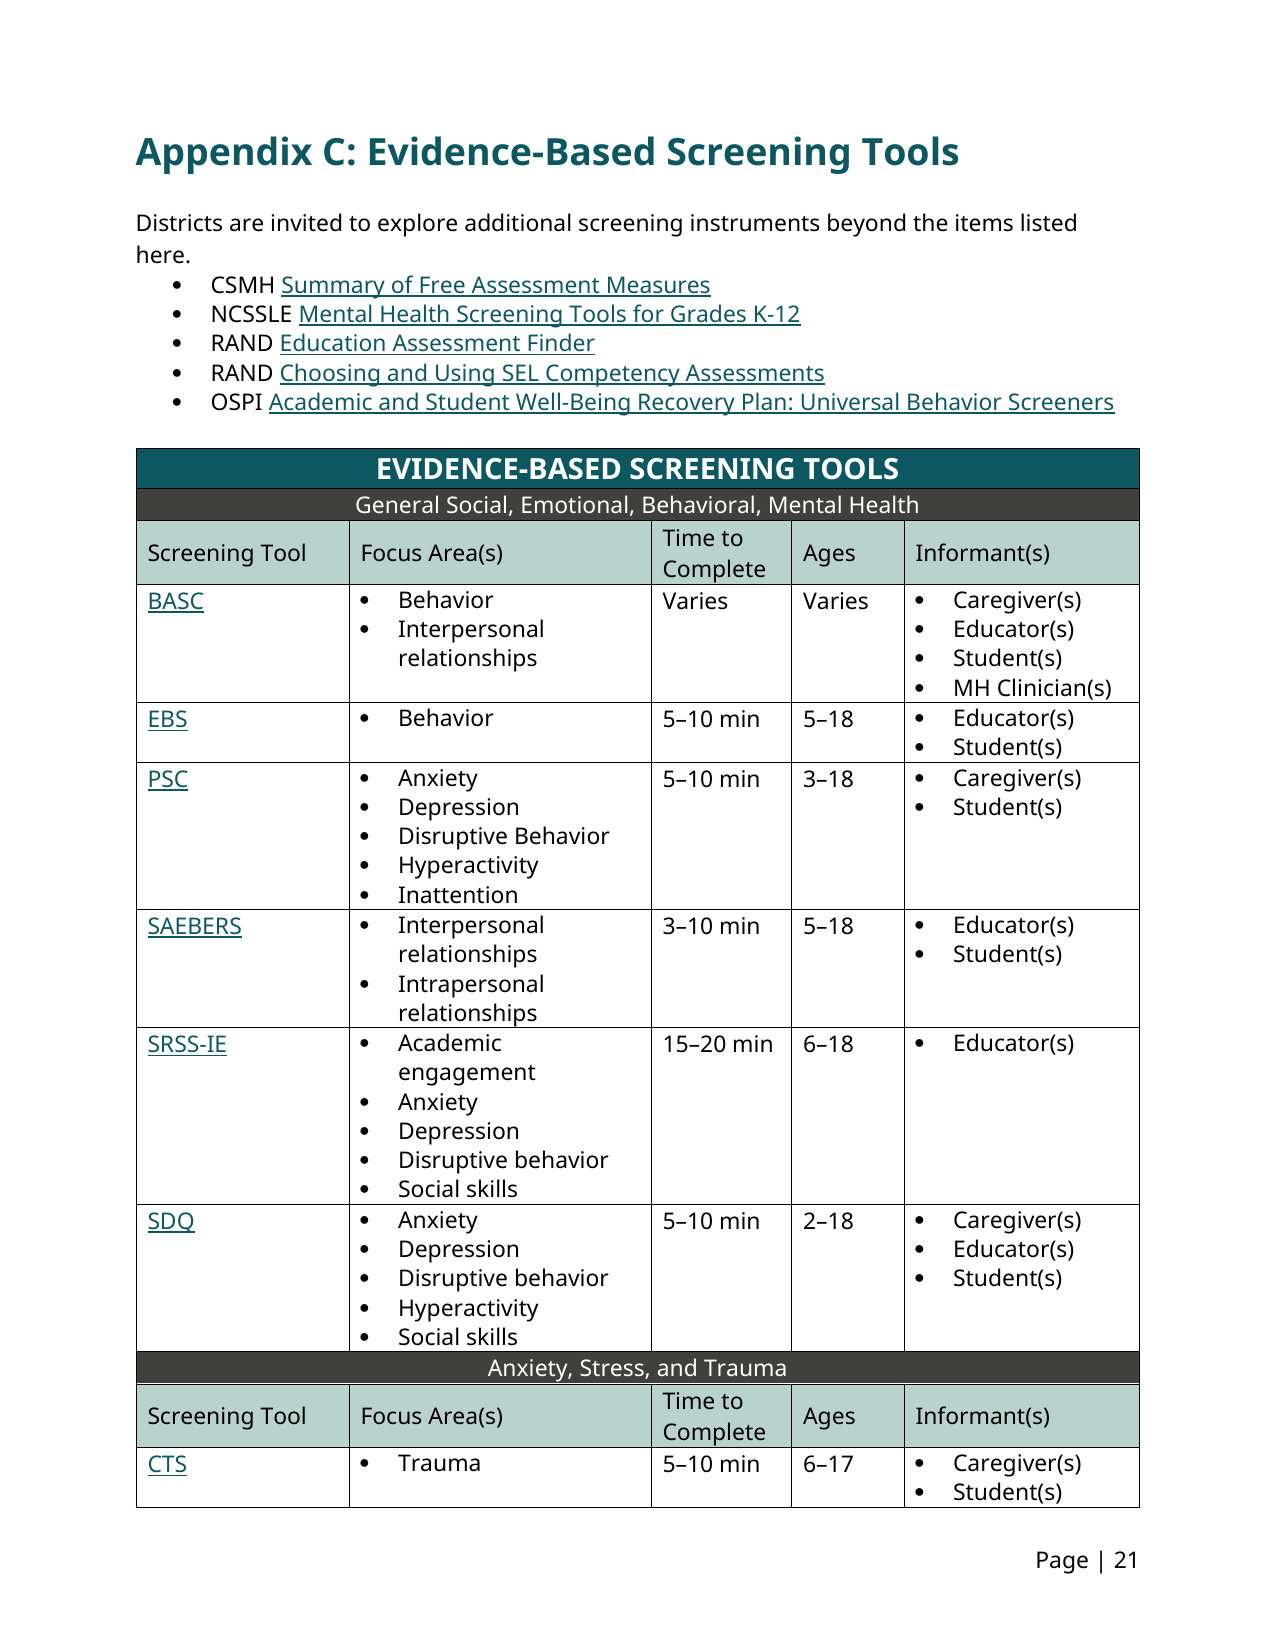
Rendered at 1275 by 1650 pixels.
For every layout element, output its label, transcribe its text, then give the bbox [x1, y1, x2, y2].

table_cell Caregiver(s) Educator(s) Student(s) [905, 1205, 1139, 1351]
table_cell General Social, Emotional, Behavioral, Mental Health [137, 489, 1139, 520]
table_cell Screening Tool [137, 1385, 349, 1447]
table_cell Varies [652, 585, 791, 702]
table_cell 6–18 [792, 1028, 904, 1204]
table_cell Caregiver(s) Student(s) [905, 1448, 1139, 1507]
table_cell Academic engagement Anxiety Depression Disruptive behavior Social skills [350, 1028, 651, 1204]
text Districts are invited to explore additional screening instruments beyond the items listed here. [135, 207, 1139, 270]
table_cell 3–10 min [652, 910, 791, 1027]
table_cell Anxiety Depression Disruptive behavior Hyperactivity Social skills [350, 1205, 651, 1351]
table_cell Anxiety, Stress, and Trauma [137, 1352, 1139, 1383]
table_cell Time to Complete [652, 521, 791, 584]
list CSMH Summary of Free Assessment Measures [173, 270, 1139, 299]
table_cell Time to Complete [652, 1385, 791, 1447]
table_cell 5–10 min [652, 1205, 791, 1351]
table_cell Anxiety Depression Disruptive Behavior Hyperactivity Inattention [350, 763, 651, 909]
list RAND Choosing and Using SEL Competency Assessments [173, 358, 1139, 387]
table_cell Informant(s) [905, 521, 1139, 584]
table_cell Focus Area(s) [350, 1385, 651, 1447]
table_cell Focus Area(s) [350, 521, 651, 584]
table_cell BASC [137, 585, 349, 702]
table_cell 5–10 min [652, 703, 791, 762]
table_cell EBS [137, 703, 349, 762]
table_cell Ages [792, 1385, 904, 1447]
table_cell 2–18 [792, 1205, 904, 1351]
table_cell Varies [792, 585, 904, 702]
table_cell Caregiver(s) Educator(s) Student(s) MH Clinician(s) [905, 585, 1139, 702]
table_cell 5–10 min [652, 763, 791, 909]
list RAND Education Assessment Finder [173, 328, 1139, 358]
table_cell SAEBERS [137, 910, 349, 1027]
table_cell Screening Tool [137, 521, 349, 584]
table_cell Educator(s) [905, 1028, 1139, 1204]
table_cell 5–10 min [652, 1448, 791, 1507]
list OSPI Academic and Student Well-Being Recovery Plan: Universal Behavior Screeners [173, 387, 1139, 416]
table_cell CTS [137, 1448, 349, 1507]
table_cell 3–18 [792, 763, 904, 909]
list NCSSLE Mental Health Screening Tools for Grades K-12 [173, 299, 1139, 328]
table_cell Interpersonal relationships Intrapersonal relationships [350, 910, 651, 1027]
table_cell Ages [792, 521, 904, 584]
table_cell Caregiver(s) Student(s) [905, 763, 1139, 909]
table_header EVIDENCE-BASED SCREENING TOOLS [137, 449, 1139, 488]
table_cell Behavior Interpersonal relationships [350, 585, 651, 702]
table_cell Informant(s) [905, 1385, 1139, 1447]
table_cell 15–20 min [652, 1028, 791, 1204]
table_cell 5–18 [792, 910, 904, 1027]
table_cell Behavior [350, 703, 651, 762]
table_cell SRSS-IE [137, 1028, 349, 1204]
table_cell Trauma [350, 1448, 651, 1507]
table_cell Educator(s) Student(s) [905, 910, 1139, 1027]
table_cell 5–18 [792, 703, 904, 762]
table_cell Educator(s) Student(s) [905, 703, 1139, 762]
table_cell PSC [137, 763, 349, 909]
subtitle Appendix C: Evidence-Based Screening Tools [135, 125, 1139, 176]
table_cell 6–17 [792, 1448, 904, 1507]
table_cell SDQ [137, 1205, 349, 1351]
